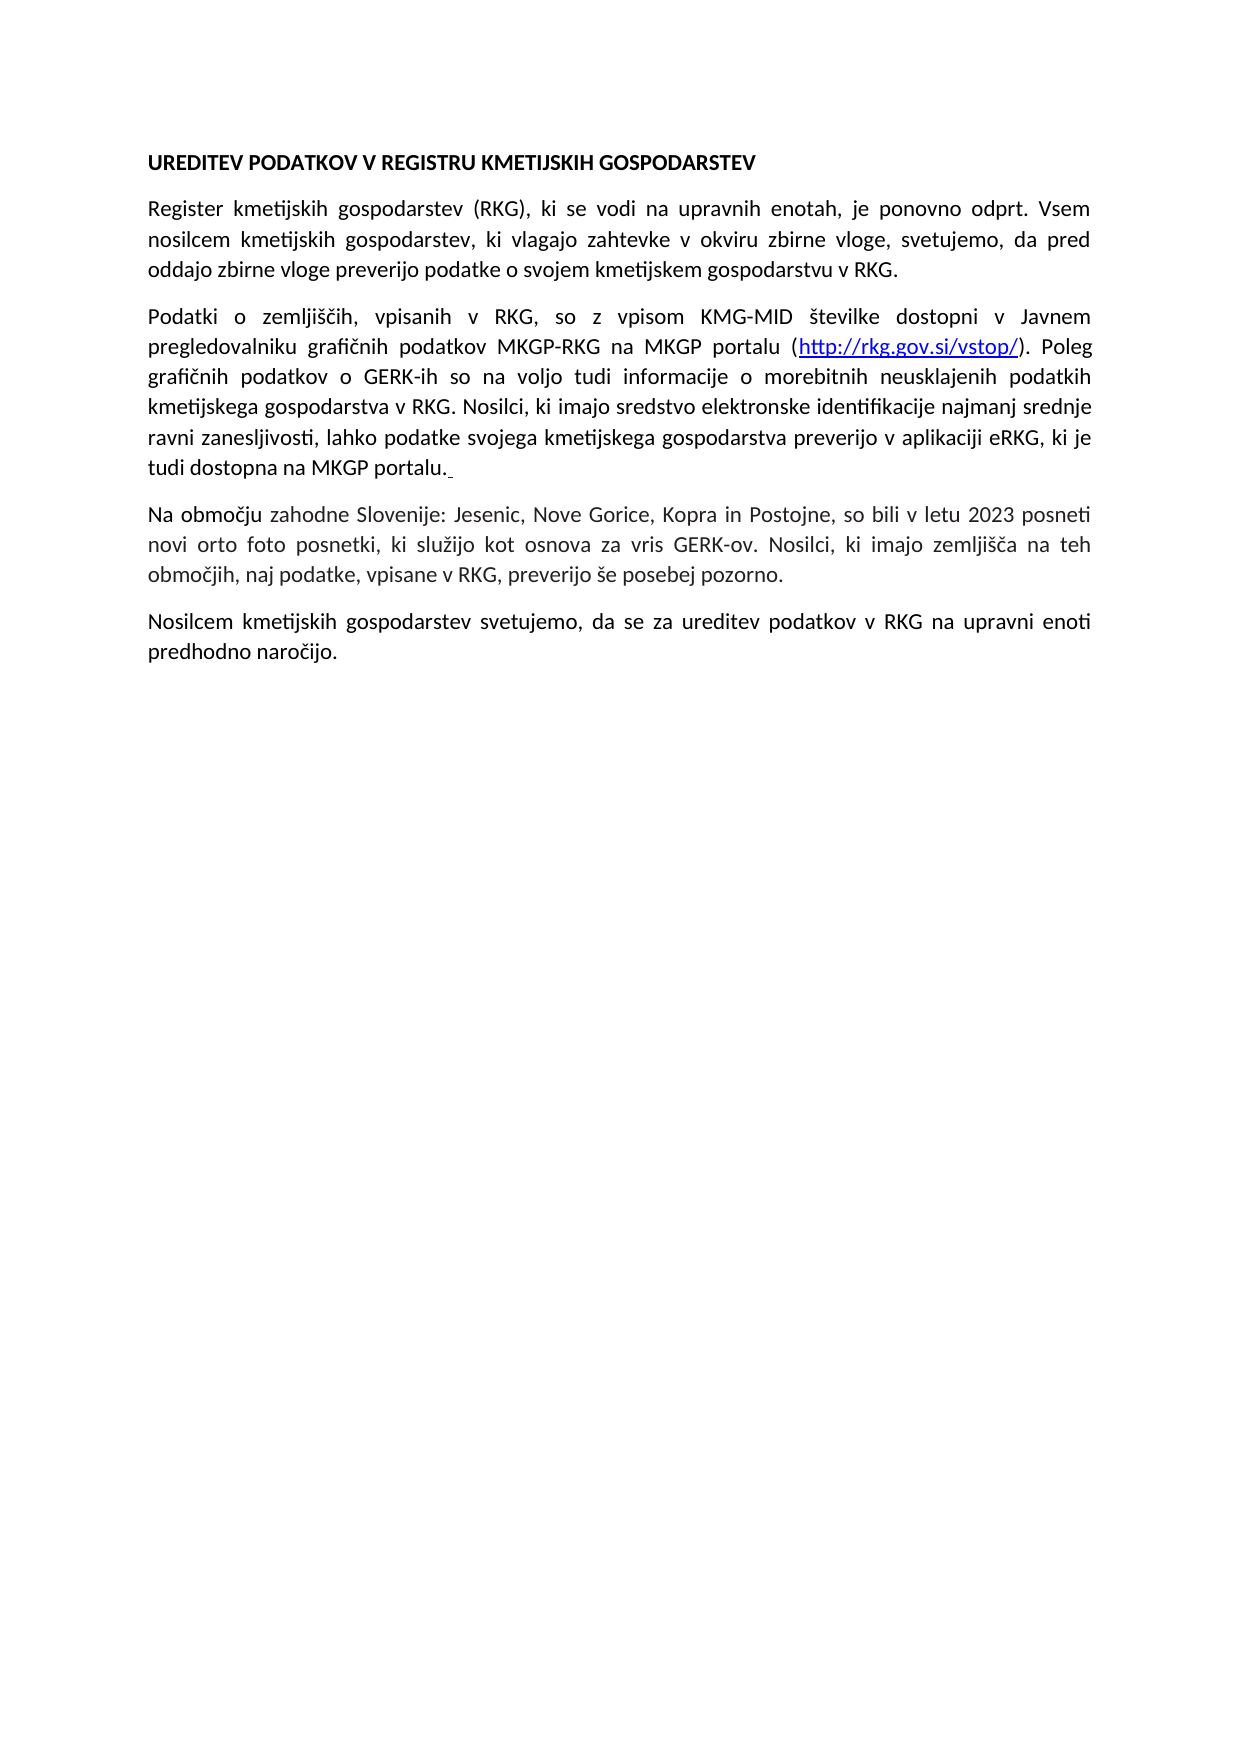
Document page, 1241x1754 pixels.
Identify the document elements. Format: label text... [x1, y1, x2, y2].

text Register kmetijskih gospodarstev (RKG), ki se vodi na upravnih enotah, je ponovno odprt. Vsem nosilcem kmetijskih gospodarstev, ki vlagajo zahtevke v okviru zbirne vloge, svetujemo, da pred oddajo zbirne vloge preverijo podatke o svojem kmetijskem gospodarstvu v RKG. [148, 194, 1093, 283]
text Podatki o zemljiščih, vpisanih v RKG, so z vpisom KMG-MID številke dostopni v Javnem pregledovalniku grafičnih podatkov MKGP-RKG na MKGP portalu (http://rkg.gov.si/vstop/). Poleg grafičnih podatkov o GERK-ih so na voljo tudi informacije o morebitnih neusklajenih podatkih kmetijskega gospodarstva v RKG. Nosilci, ki imajo sredstvo elektronske identifikacije najmanj srednje ravni zanesljivosti, lahko podatke svojega kmetijskega gospodarstva preverijo v aplikaciji eRKG, ki je tudi dostopna na MKGP portalu. [148, 302, 1093, 481]
text UREDITEV PODATKOV V REGISTRU KMETIJSKIH GOSPODARSTEV [148, 148, 1093, 176]
text Na območju zahodne Slovenije: Jesenic, Nove Gorice, Kopra in Postojne, so bili v letu 2023 posneti novi orto foto posnetki, ki služijo kot osnova za vris GERK-ov. Nosilci, ki imajo zemljišča na teh območjih, naj podatke, vpisane v RKG, preverijo še posebej pozorno. [148, 500, 1093, 588]
text Nosilcem kmetijskih gospodarstev svetujemo, da se za ureditev podatkov v RKG na upravni enoti predhodno naročijo. [148, 607, 1093, 665]
